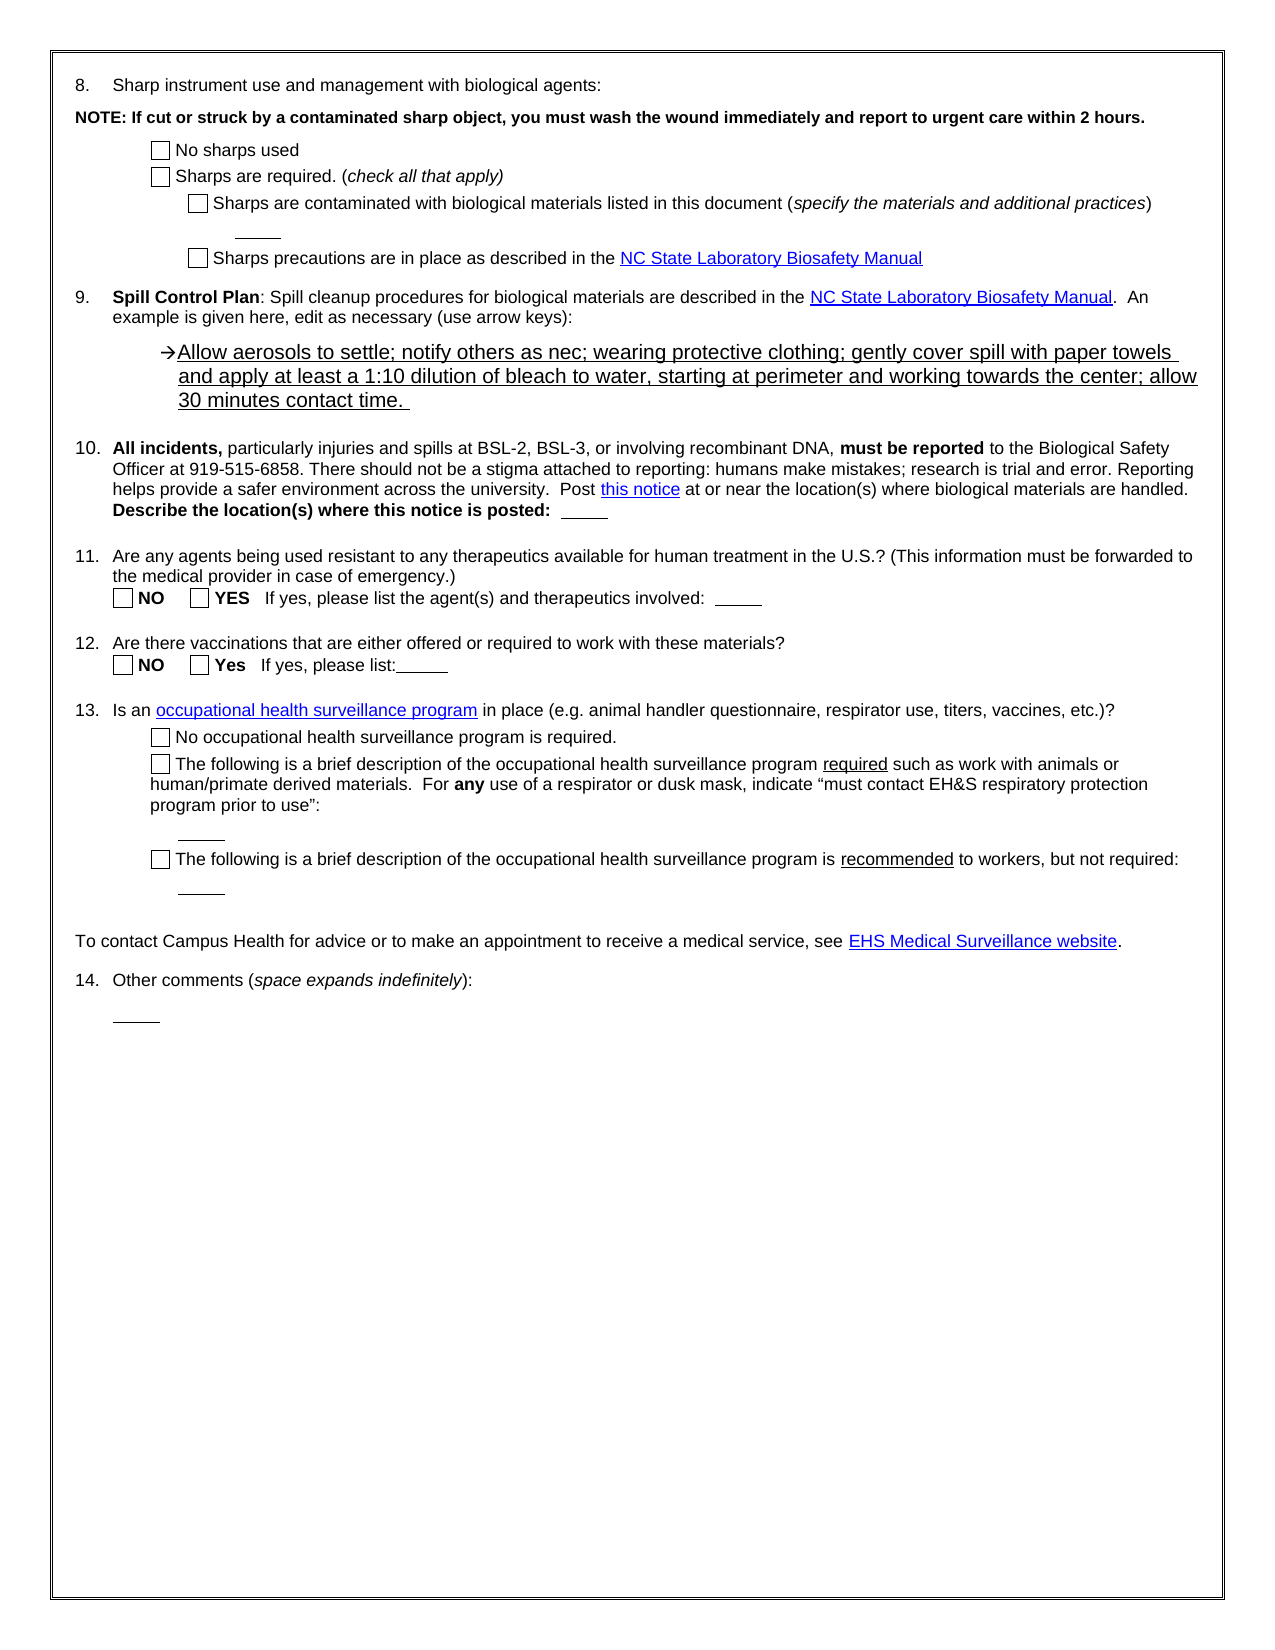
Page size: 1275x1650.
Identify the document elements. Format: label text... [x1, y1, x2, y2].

text Allow aerosols to settle; notify others as nec; wearing protective clothing; gently cover spill with paper towels and apply at least a 1:10 dilution of bleach to water, starting at perimeter and working towards the center; allow 30 minutes contact time. [159, 340, 1200, 412]
text No occupational health surveillance program is required. [75, 727, 1200, 747]
list Are any agents being used resistant to any therapeutics available for human treatment in the U.S.? (This information must be forwarded to the medical provider in case of emergency.) [75, 546, 1200, 587]
text NO YES If yes, please list the agent(s) and therapeutics involved: [112, 587, 1200, 608]
text The following is a brief description of the occupational health surveillance program is recommended to workers, but not required: [112, 849, 1200, 869]
text No sharps used [75, 139, 1200, 160]
text Sharps are required. (check all that apply) [75, 166, 1200, 187]
list Spill Control Plan: Spill cleanup procedures for biological materials are described in the NC State Laboratory Biosafety Manual. An example is given here, edit as necessary (use arrow keys): [75, 287, 1200, 327]
text Sharps precautions are in place as described in the NC State Laboratory Biosafety Manual [112, 247, 1200, 268]
list Is an occupational health surveillance program in place (e.g. animal handler questionnaire, respirator use, titers, vaccines, etc.)? [75, 700, 1200, 721]
text The following is a brief description of the occupational health surveillance program required such as work with animals or human/primate derived materials. For any use of a respirator or dusk mask, indicate “must contact EH&S respiratory protection program prior to use”: [148, 753, 1200, 815]
list All incidents, particularly injuries and spills at BSL-2, BSL-3, or involving recombinant DNA, must be reported to the Biological Safety Officer at 919-515-6858. There should not be a stigma attached to reporting: humans make mistakes; research is trial and error. Reporting helps provide a safer environment across the university. Post this notice at or near the location(s) where biological materials are handled. [75, 437, 1200, 499]
text NO Yes If yes, please list: [112, 653, 1200, 675]
text NOTE: If cut or struck by a contaminated sharp object, you must wash the wound immediately and report to urgent care within 2 hours. [75, 108, 1200, 127]
text To contact Campus Health for advice or to make an appointment to receive a medical service, see EHS Medical Surveillance website. [75, 930, 1200, 951]
text Sharps are contaminated with biological materials listed in this document (specify the materials and additional practices) [112, 193, 1200, 213]
list Sharp instrument use and management with biological agents: [75, 75, 1200, 95]
list Other comments (space expands indefinitely): [75, 970, 1200, 991]
list Are there vaccinations that are either offered or required to work with these materials? [75, 633, 1200, 653]
text Describe the location(s) where this notice is posted: [112, 499, 1200, 521]
